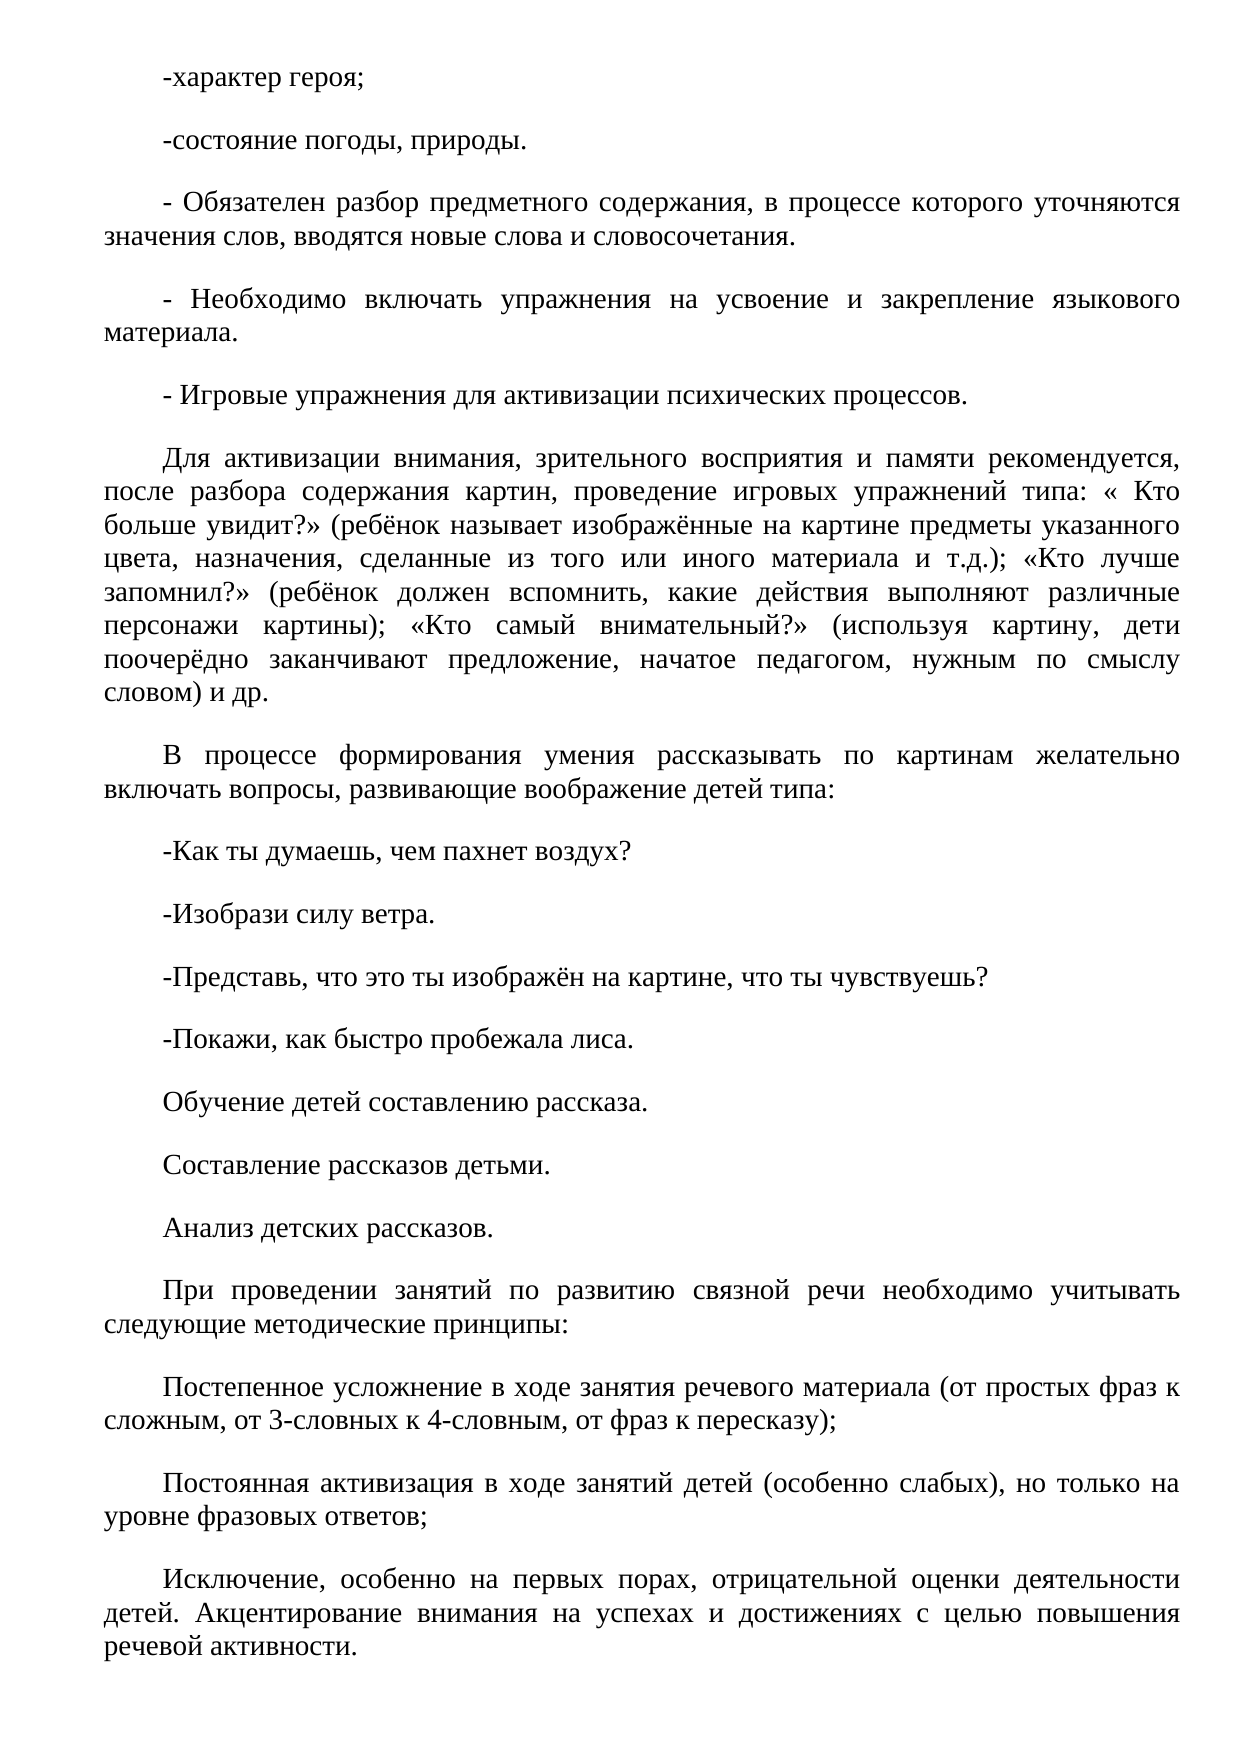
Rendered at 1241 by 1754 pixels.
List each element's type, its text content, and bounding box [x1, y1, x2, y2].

text Постоянная активизация в ходе занятий детей (особенно слабых), но только на уровне фразовых ответов; [103, 1465, 1181, 1532]
text - Игровые упражнения для активизации психических процессов. [103, 377, 1181, 411]
text Составление рассказов детьми. [103, 1147, 1181, 1181]
text Исключение, особенно на первых порах, отрицательной оценки деятельности детей. Акцентирование внимания на успехах и достижениях с целью повышения речевой активности. [103, 1561, 1181, 1662]
text В процессе формирования умения рассказывать по картинам желательно включать вопросы, развивающие воображение детей типа: [103, 737, 1181, 804]
text -состояние погоды, природы. [103, 122, 1181, 155]
text Анализ детских рассказов. [103, 1210, 1181, 1243]
text - Обязателен разбор предметного содержания, в процессе которого уточняются значения слов, вводятся новые слова и словосочетания. [103, 184, 1181, 252]
text При проведении занятий по развитию связной речи необходимо учитывать следующие методические принципы: [103, 1272, 1181, 1339]
text Обучение детей составлению рассказа. [103, 1084, 1181, 1118]
text -Изобрази силу ветра. [103, 896, 1181, 930]
text -Как ты думаешь, чем пахнет воздух? [103, 833, 1181, 867]
text Постепенное усложнение в ходе занятия речевого материала (от простых фраз к сложным, от 3-словных к 4-словным, от фраз к пересказу); [103, 1369, 1181, 1436]
text -Представь, что это ты изображён на картине, что ты чувствуешь? [103, 959, 1181, 992]
text -Покажи, как быстро пробежала лиса. [103, 1022, 1181, 1055]
text Для активизации внимания, зрительного восприятия и памяти рекомендуется, после разбора содержания картин, проведение игровых упражнений типа: « Кто больше увидит?» (ребёнок называет изображённые на картине предметы указанного цвета, назначения, сделанные из того или иного материала и т.д.); «Кто лучше запомнил?» (ребёнок должен вспомнить, какие действия выполняют различные персонажи картины); «Кто самый внимательный?» (используя картину, дети поочерёдно заканчивают предложение, начатое педагогом, нужным по смыслу словом) и др. [103, 440, 1181, 708]
text -характер героя; [103, 59, 1181, 93]
text - Необходимо включать упражнения на усвоение и закрепление языкового материала. [103, 281, 1181, 348]
